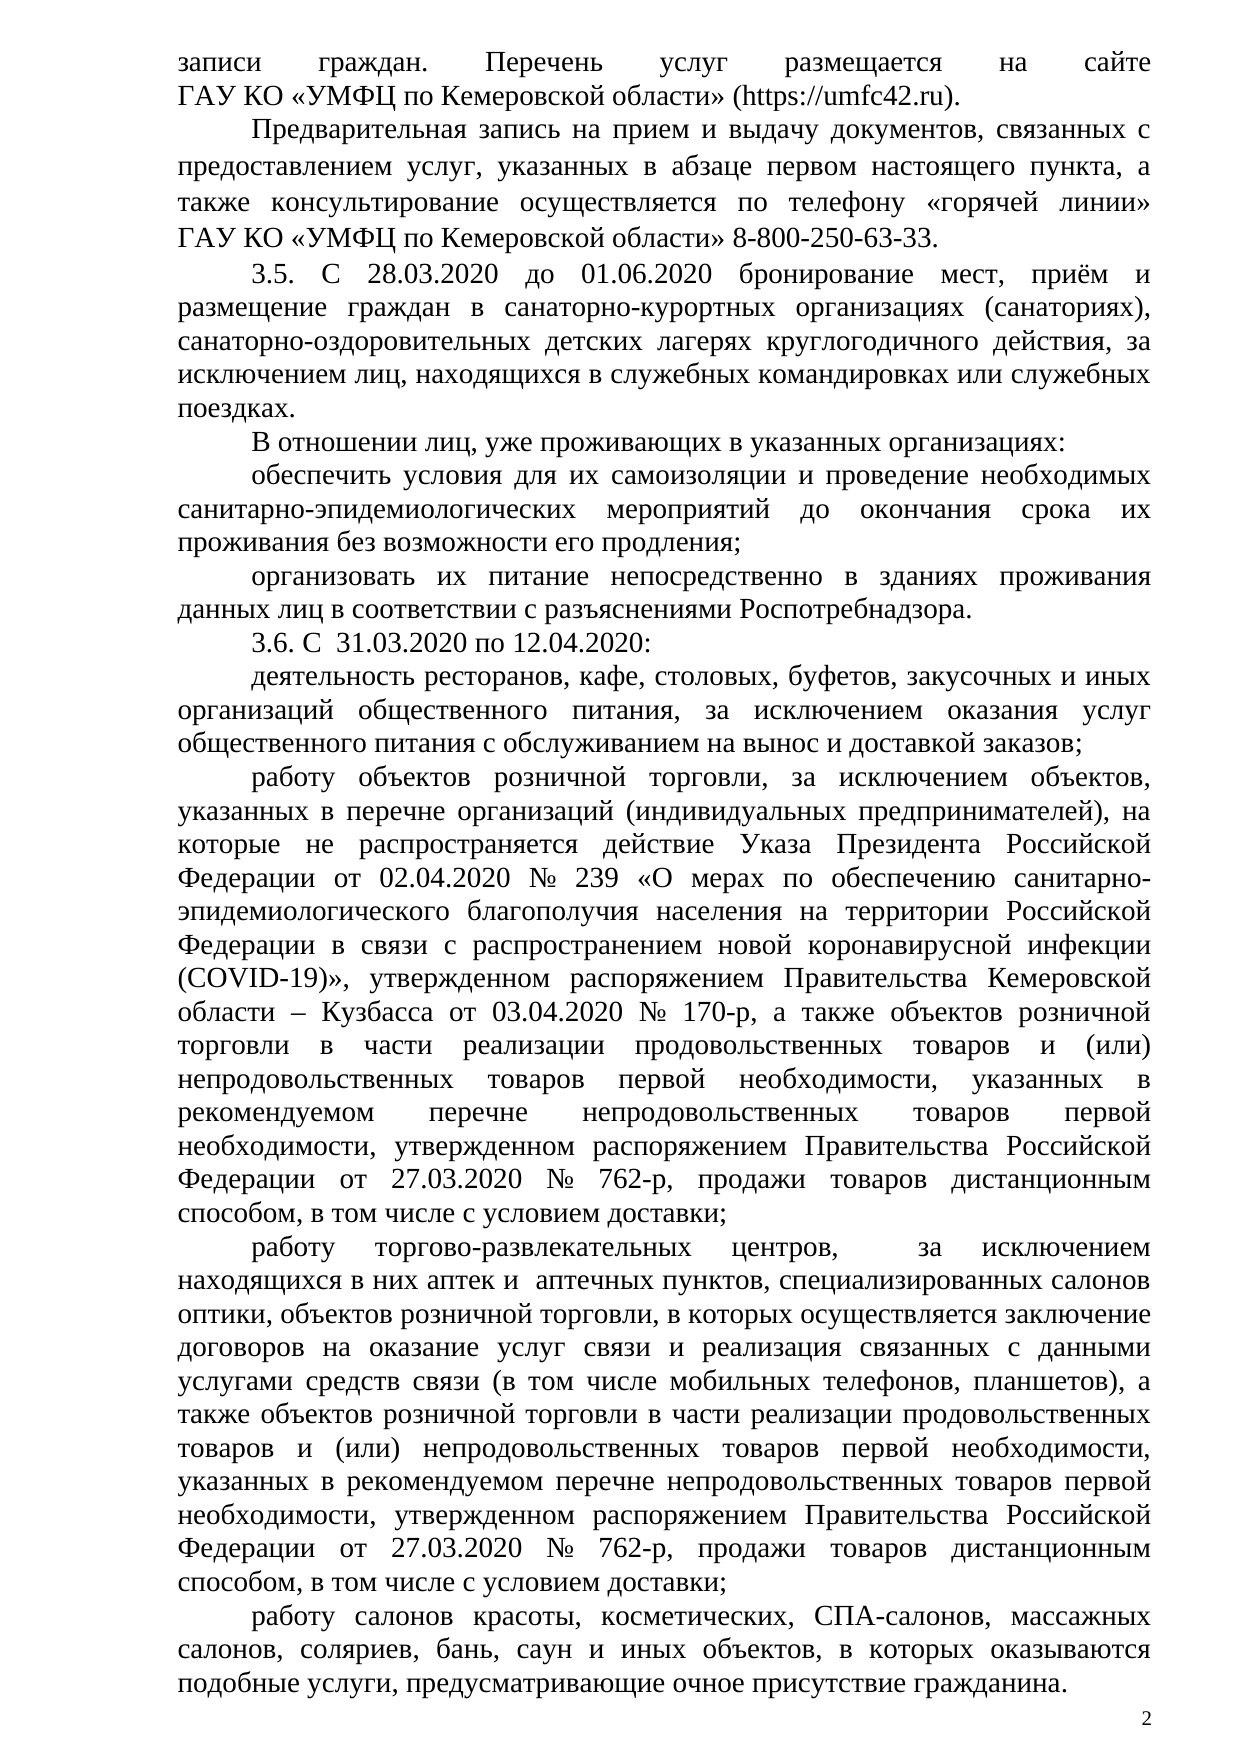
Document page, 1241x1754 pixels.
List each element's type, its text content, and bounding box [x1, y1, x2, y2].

list Предварительная запись на прием и выдачу документов, связанных с предоставлением услуг, указанных в абзаце первом настоящего пункта, а также консультирование осуществляется по телефону «горячей линии» ГАУ КО «УМФЦ по Кемеровской области» 8-800-250-63-33. [177, 217, 1152, 253]
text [177, 44, 1152, 111]
text работу объектов розничной торговли, за исключением объектов, указанных в перечне организаций (индивидуальных предпринимателей), на которые не распространяется действие Указа Президента Российской Федерации от 02.04.2020 № 239 «О мерах по обеспечению санитарно-эпидемиологического благополучия населения на территории Российской Федерации в связи с распространением новой коронавирусной инфекции (COVID-19)», утвержденном распоряжением Правительства Кемеровской области – Кузбасса от 03.04.2020 № 170-р, а также объектов розничной торговли в части реализации продовольственных товаров и (или) непродовольственных товаров первой необходимости, указанных в рекомендуемом перечне непродовольственных товаров первой необходимости, утвержденном распоряжением Правительства Российской Федерации от 27.03.2020 № 762-р, продажи товаров дистанционным способом, в том числе с условием доставки; [177, 759, 1152, 1229]
text работу салонов красоты, косметических, СПА-салонов, массажных салонов, соляриев, бань, саун и иных объектов, в которых оказываются подобные услуги, предусматривающие очное присутствие гражданина. [177, 1598, 1152, 1698]
text В отношении лиц, уже проживающих в указанных организациях: [177, 424, 1152, 457]
list 3.6. С 31.03.2020 по 12.04.2020: [177, 625, 1152, 658]
text 3.5. С 28.03.2020 до 01.06.2020 бронирование мест, приём и размещение граждан в санаторно-курортных организациях (санаториях), санаторно-оздоровительных детских лагерях круглогодичного действия, за исключением лиц, находящихся в служебных командировках или служебных поездках. [177, 256, 1152, 424]
text обеспечить условия для их самоизоляции и проведение необходимых санитарно-эпидемиологических мероприятий до окончания срока их проживания без возможности его продления; [177, 457, 1152, 558]
list деятельность ресторанов, кафе, столовых, буфетов, закусочных и иных организаций общественного питания, за исключением оказания услуг общественного питания с обслуживанием на вынос и доставкой заказов; [177, 658, 1152, 759]
text организовать их питание непосредственно в зданиях проживания данных лиц в соответствии с разъяснениями Роспотребнадзора. [177, 558, 1152, 625]
list Предварительная запись на прием и выдачу документов, связанных с предоставлением услуг, указанных в абзаце первом настоящего пункта, а также консультирование осуществляется по телефону «горячей линии» ГАУ КО «УМФЦ по Кемеровской области» 8-800-250-63-33. [177, 111, 1152, 148]
text работу торгово-развлекательных центров, за исключением находящихся в них аптек и аптечных пунктов, специализированных салонов оптики, объектов розничной торговли, в которых осуществляется заключение договоров на оказание услуг связи и реализация связанных с данными услугами средств связи (в том числе мобильных телефонов, планшетов), а также объектов розничной торговли в части реализации продовольственных товаров и (или) непродовольственных товаров первой необходимости, указанных в рекомендуемом перечне непродовольственных товаров первой необходимости, утвержденном распоряжением Правительства Российской Федерации от 27.03.2020 № 762-р, продажи товаров дистанционным способом, в том числе с условием доставки; [177, 1229, 1152, 1598]
